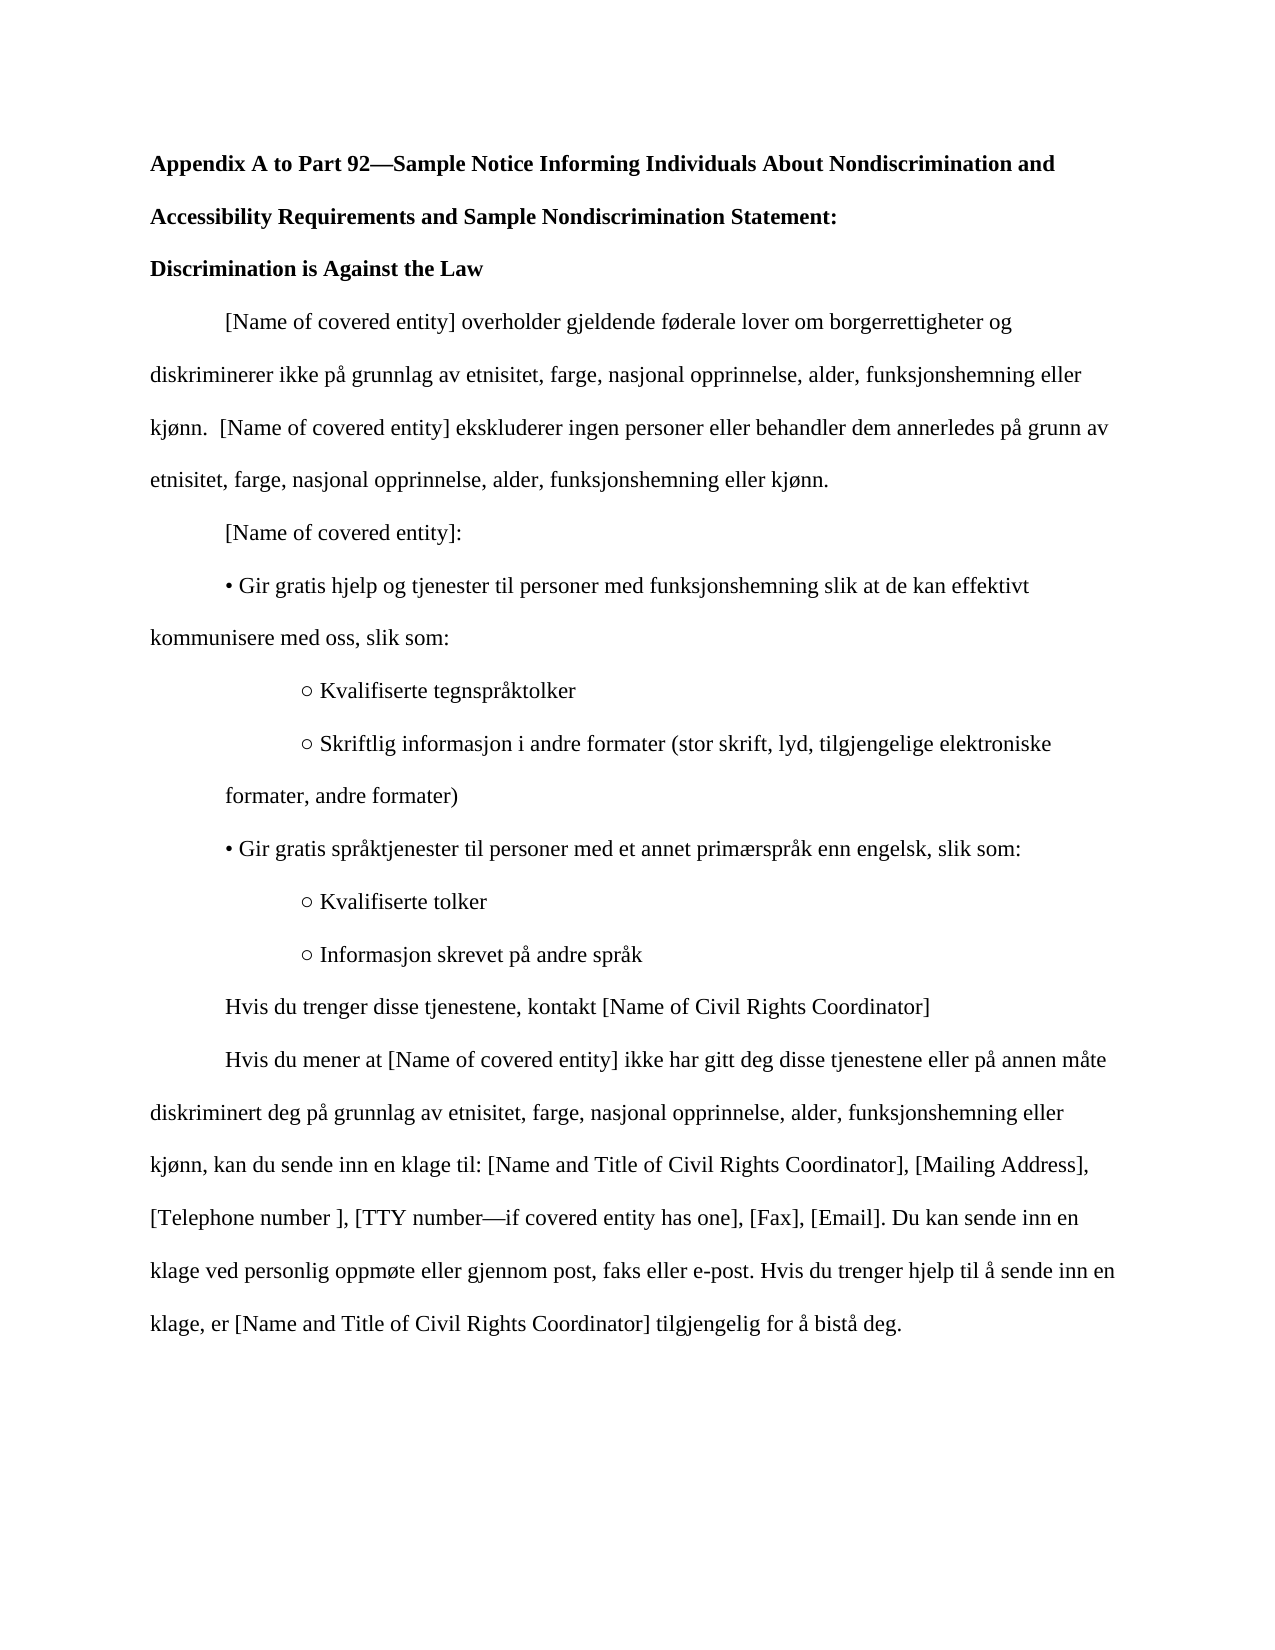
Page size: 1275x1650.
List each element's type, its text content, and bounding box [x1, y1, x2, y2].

text Discrimination is Against the Law [150, 255, 1125, 282]
text Appendix A to Part 92—Sample Notice Informing Individuals About Nondiscrimination and Accessibility Requirements and Sample Nondiscrimination Statement: [150, 150, 1125, 229]
text • Gir gratis hjelp og tjenester til personer med funksjonshemning slik at de kan effektivt kommunisere med oss, slik som: [150, 572, 1125, 651]
text ○ Kvalifiserte tegnspråktolker [150, 677, 1125, 703]
text [Name of covered entity]: [150, 519, 1125, 545]
text Hvis du mener at [Name of covered entity] ikke har gitt deg disse tjenestene eller på annen måte diskriminert deg på grunnlag av etnisitet, farge, nasjonal opprinnelse, alder, funksjonshemning eller kjønn, kan du sende inn en klage til: [Name and Title of Civil Rights Coordinator], [Mailing Address], [Telephone number ], [TTY number—if covered entity has one], [Fax], [Email]. Du kan sende inn en klage ved personlig oppmøte eller gjennom post, faks eller e-post. Hvis du trenger hjelp til å sende inn en klage, er [Name and Title of Civil Rights Coordinator] tilgjengelig for å bistå deg. [150, 1046, 1125, 1336]
text Hvis du trenger disse tjenestene, kontakt [Name of Civil Rights Coordinator] [150, 993, 1125, 1020]
text ○ Kvalifiserte tolker [150, 888, 1125, 914]
text ○ Skriftlig informasjon i andre formater (stor skrift, lyd, tilgjengelige elektroniske formater, andre formater) [225, 730, 1125, 809]
text ○ Informasjon skrevet på andre språk [150, 941, 1125, 967]
text [Name of covered entity] overholder gjeldende føderale lover om borgerrettigheter og diskriminerer ikke på grunnlag av etnisitet, farge, nasjonal opprinnelse, alder, funksjonshemning eller kjønn. [Name of covered entity] ekskluderer ingen personer eller behandler dem annerledes på grunn av etnisitet, farge, nasjonal opprinnelse, alder, funksjonshemning eller kjønn. [150, 308, 1125, 493]
text • Gir gratis språktjenester til personer med et annet primærspråk enn engelsk, slik som: [150, 835, 1125, 862]
